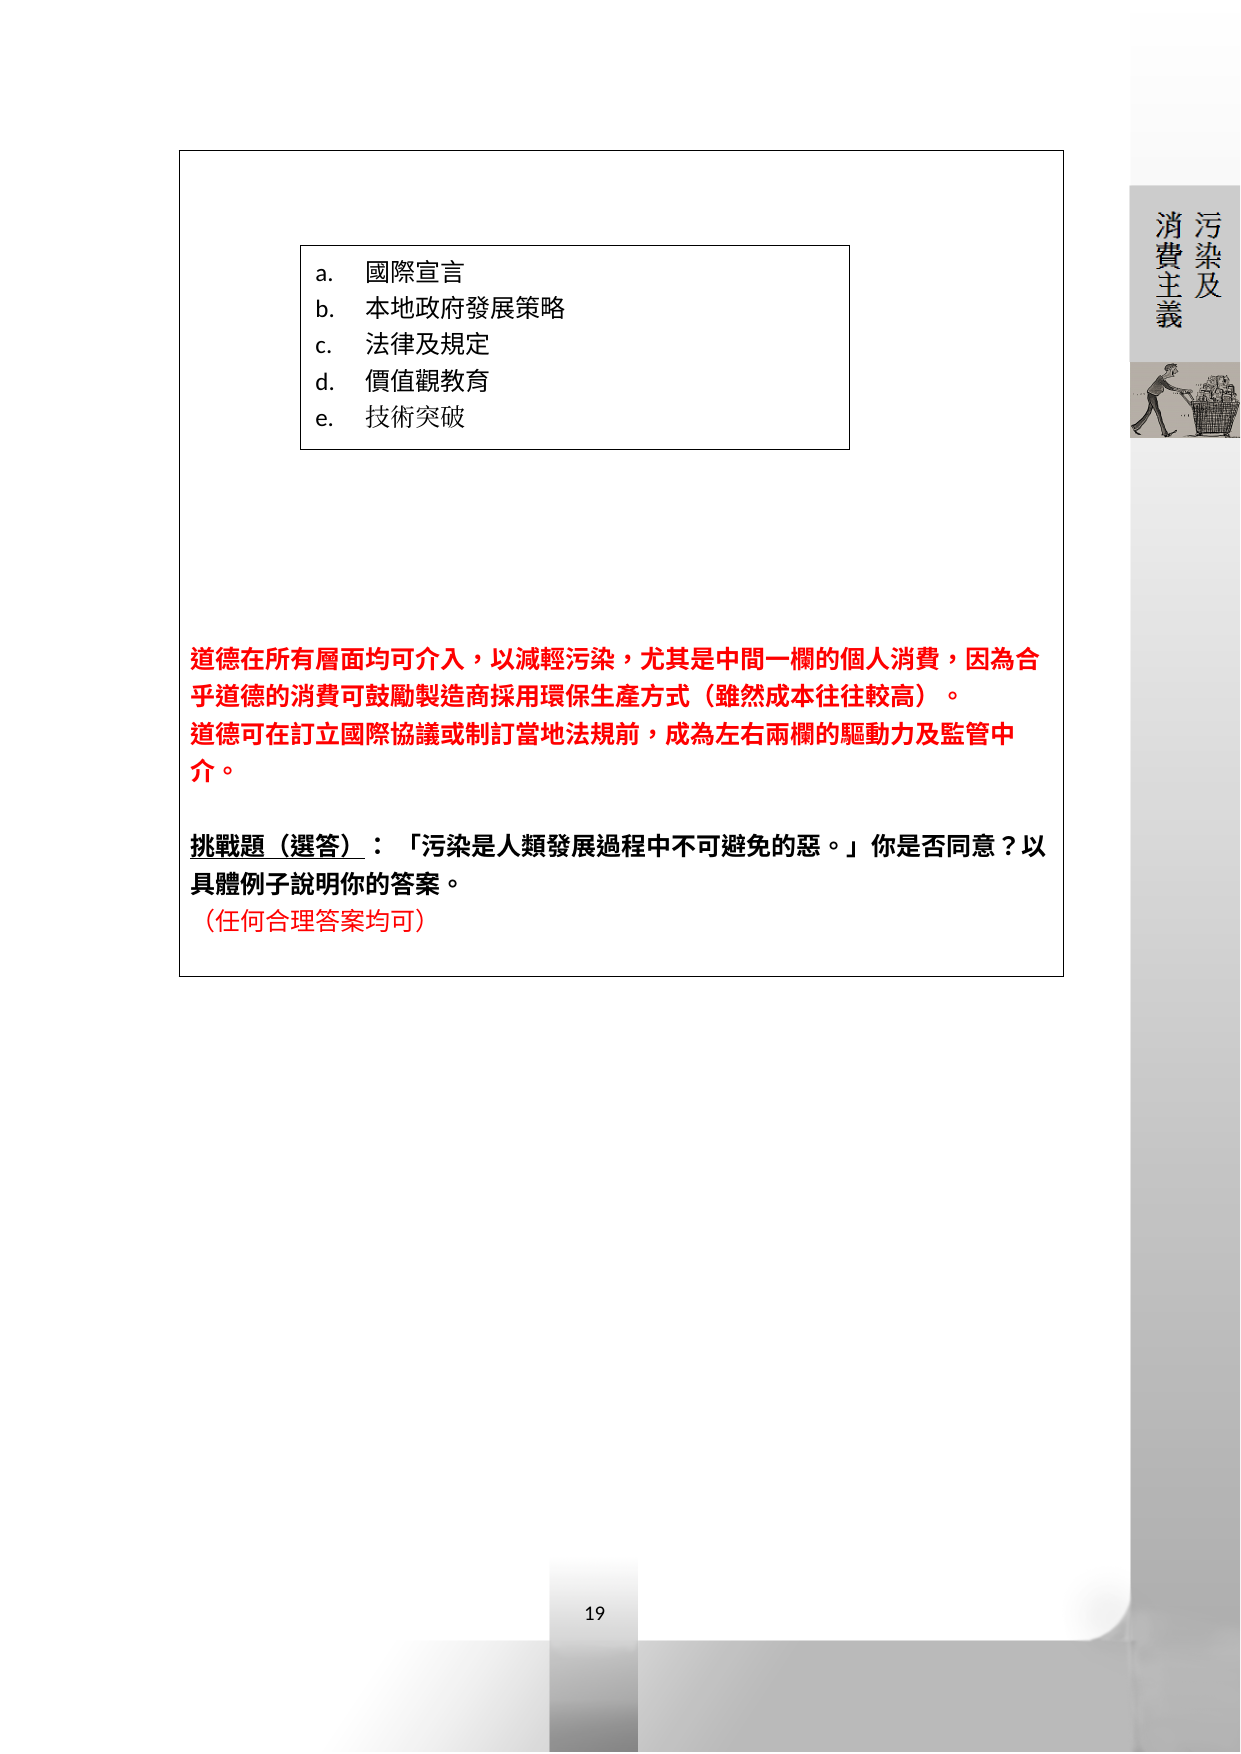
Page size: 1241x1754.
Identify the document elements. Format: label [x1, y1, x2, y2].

table_header [180, 151, 1063, 976]
picture [0, 0, 1241, 1752]
